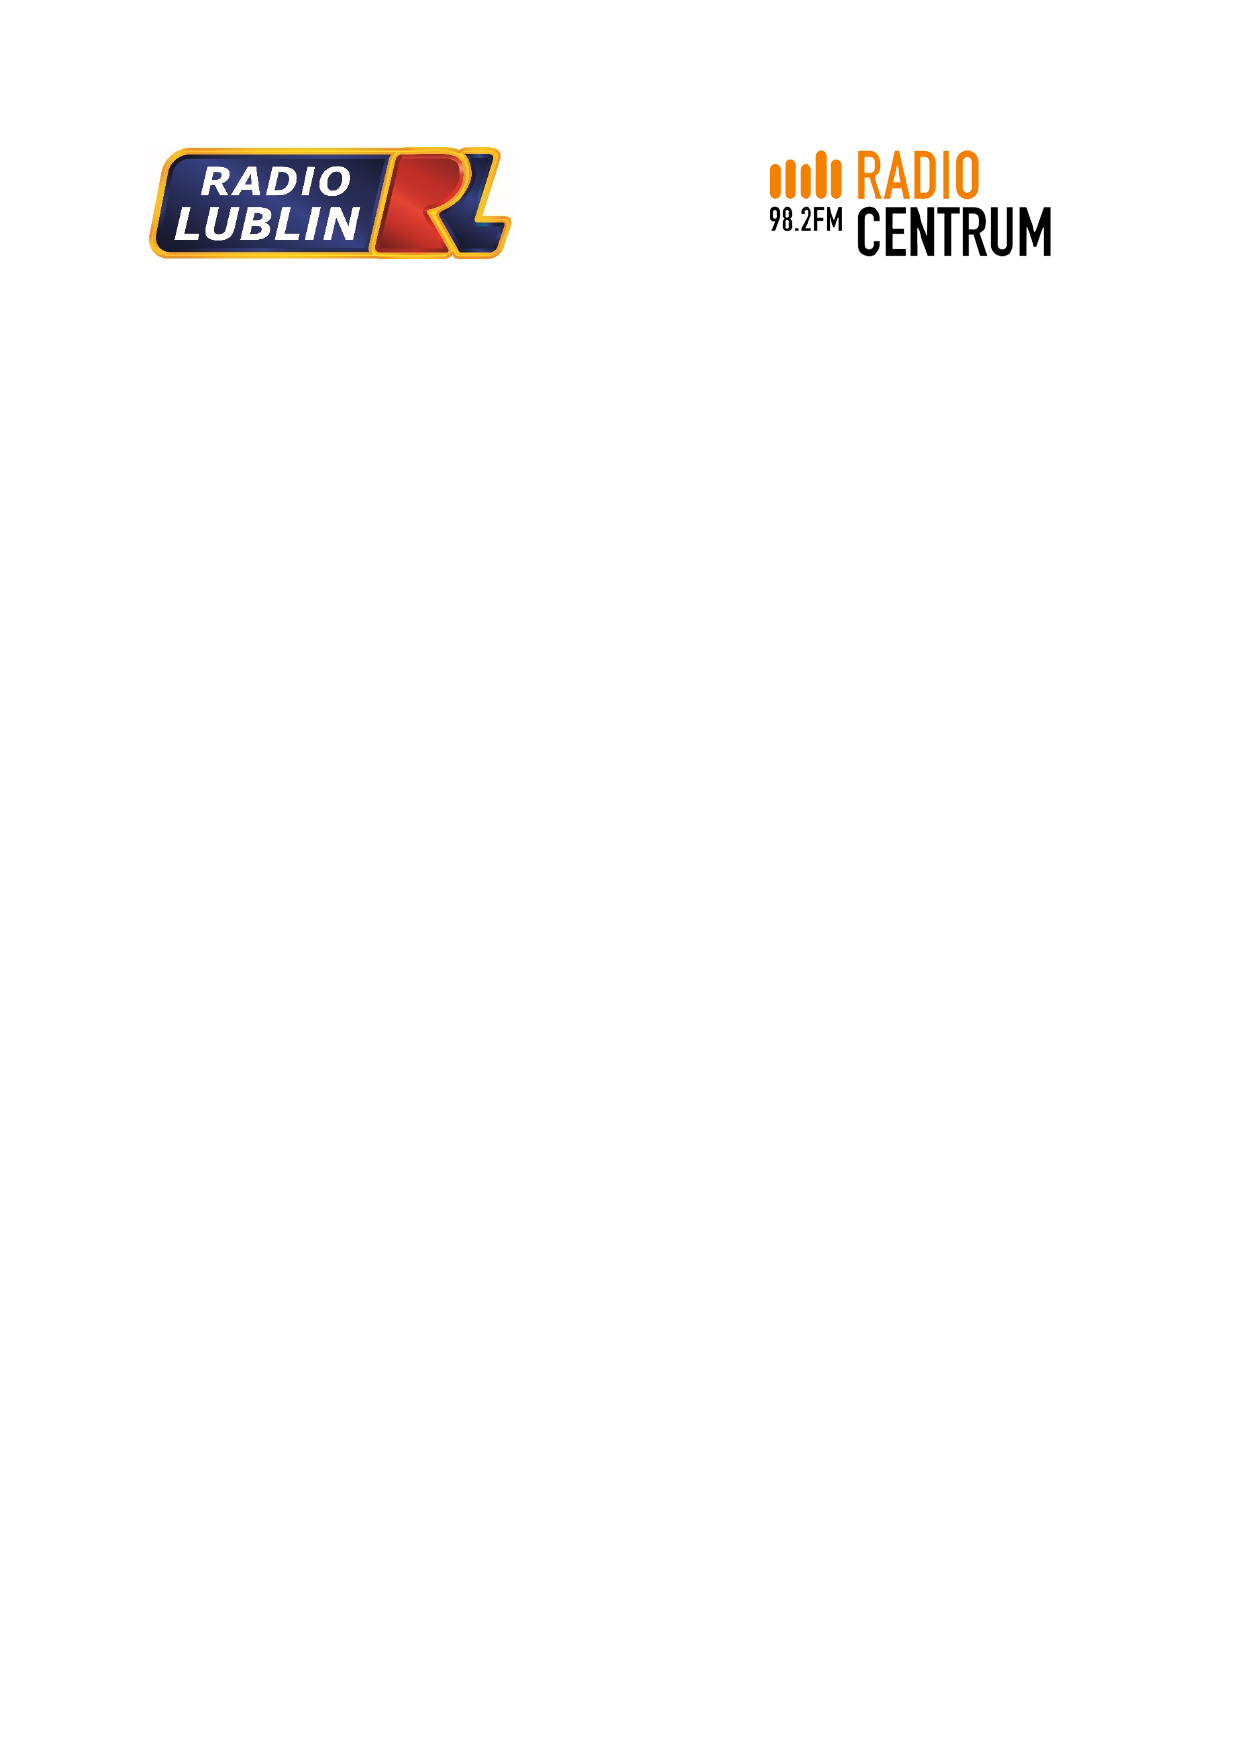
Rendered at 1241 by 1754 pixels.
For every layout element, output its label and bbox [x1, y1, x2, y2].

picture [147, 147, 514, 259]
picture [763, 147, 1056, 259]
